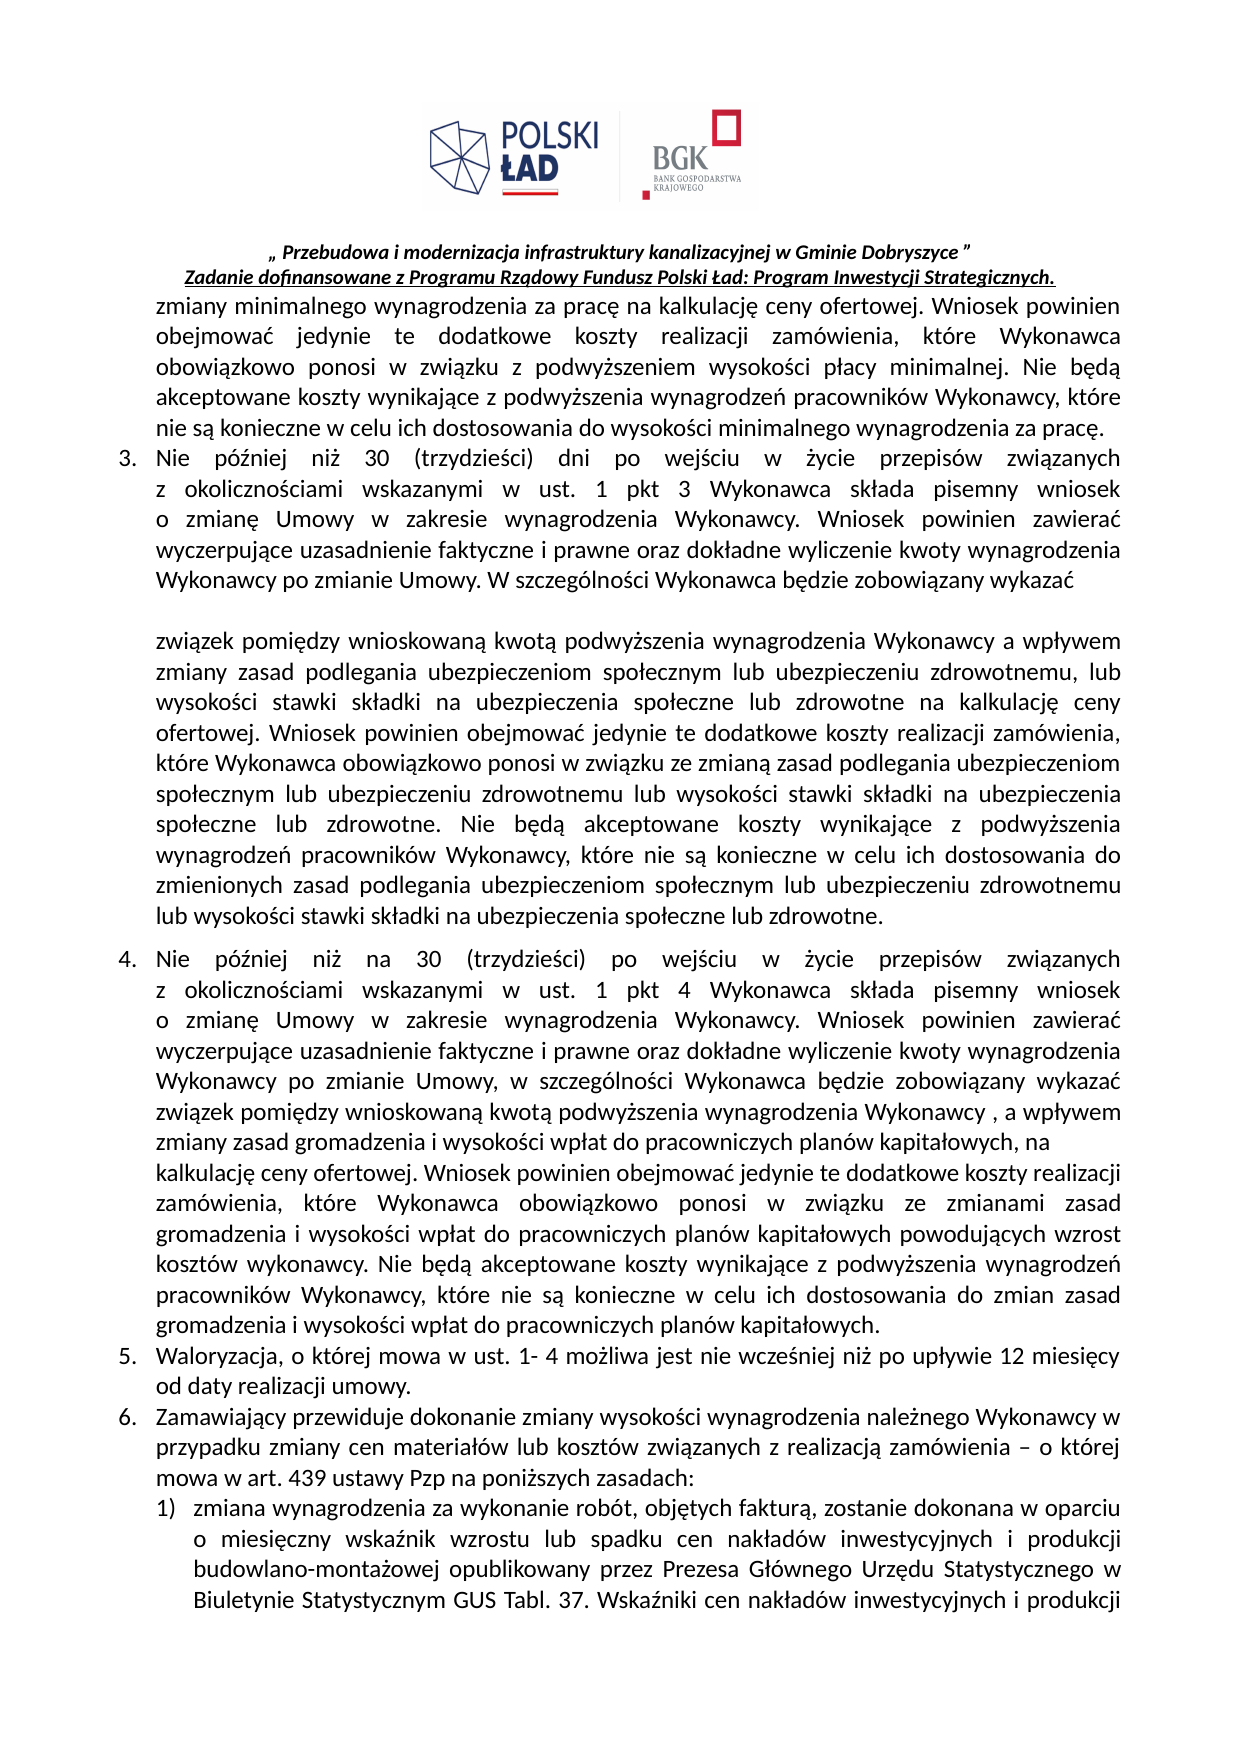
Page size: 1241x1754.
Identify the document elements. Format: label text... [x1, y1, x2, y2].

list Zamawiający przewiduje dokonanie zmiany wysokości wynagrodzenia należnego Wykonawcy w przypadku zmiany cen materiałów lub kosztów związanych z realizacją zamówienia – o której mowa w art. 439 ustawy Pzp na poniższych zasadach: [118, 1401, 1122, 1493]
list Waloryzacja, o której mowa w ust. 1- 4 możliwa jest nie wcześniej niż po upływie 12 miesięcy od daty realizacji umowy. [118, 1340, 1122, 1401]
list Nie później niż na 30 (trzydzieści) po wejściu w życie przepisów związanych z okolicznościami wskazanymi w ust. 1 pkt 4 Wykonawca składa pisemny wniosek o zmianę Umowy w zakresie wynagrodzenia Wykonawcy. Wniosek powinien zawierać wyczerpujące uzasadnienie faktyczne i prawne oraz dokładne wyliczenie kwoty wynagrodzenia Wykonawcy po zmianie Umowy, w szczególności Wykonawca będzie zobowiązany wykazać związek pomiędzy wnioskowaną kwotą podwyższenia wynagrodzenia Wykonawcy , a wpływem zmiany zasad gromadzenia i wysokości wpłat do pracowniczych planów kapitałowych, na [118, 943, 1122, 1157]
text kalkulację ceny ofertowej. Wniosek powinien obejmować jedynie te dodatkowe koszty realizacji zamówienia, które Wykonawca obowiązkowo ponosi w związku ze zmianami zasad gromadzenia i wysokości wpłat do pracowniczych planów kapitałowych powodujących wzrost kosztów wykonawcy. Nie będą akceptowane koszty wynikające z podwyższenia wynagrodzeń pracowników Wykonawcy, które nie są konieczne w celu ich dostosowania do zmian zasad gromadzenia i wysokości wpłat do pracowniczych planów kapitałowych. [156, 1157, 1122, 1340]
picture [421, 102, 760, 211]
text związek pomiędzy wnioskowaną kwotą podwyższenia wynagrodzenia Wykonawcy a wpływem zmiany zasad podlegania ubezpieczeniom społecznym lub ubezpieczeniu zdrowotnemu, lub wysokości stawki składki na ubezpieczenia społeczne lub zdrowotne na kalkulację ceny ofertowej. Wniosek powinien obejmować jedynie te dodatkowe koszty realizacji zamówienia, które Wykonawca obowiązkowo ponosi w związku ze zmianą zasad podlegania ubezpieczeniom społecznym lub ubezpieczeniu zdrowotnemu lub wysokości stawki składki na ubezpieczenia społeczne lub zdrowotne. Nie będą akceptowane koszty wynikające z podwyższenia wynagrodzeń pracowników Wykonawcy, które nie są konieczne w celu ich dostosowania do zmienionych zasad podlegania ubezpieczeniom społecznym lub ubezpieczeniu zdrowotnemu lub wysokości stawki składki na ubezpieczenia społeczne lub zdrowotne. [156, 626, 1122, 931]
list Nie później niż 30 (trzydzieści) dni po wejściu w życie przepisów związanych z okolicznościami wskazanymi w ust. 1 pkt 3 Wykonawca składa pisemny wniosek o zmianę Umowy w zakresie wynagrodzenia Wykonawcy. Wniosek powinien zawierać wyczerpujące uzasadnienie faktyczne i prawne oraz dokładne wyliczenie kwoty wynagrodzenia Wykonawcy po zmianie Umowy. W szczególności Wykonawca będzie zobowiązany wykazać [118, 442, 1122, 595]
